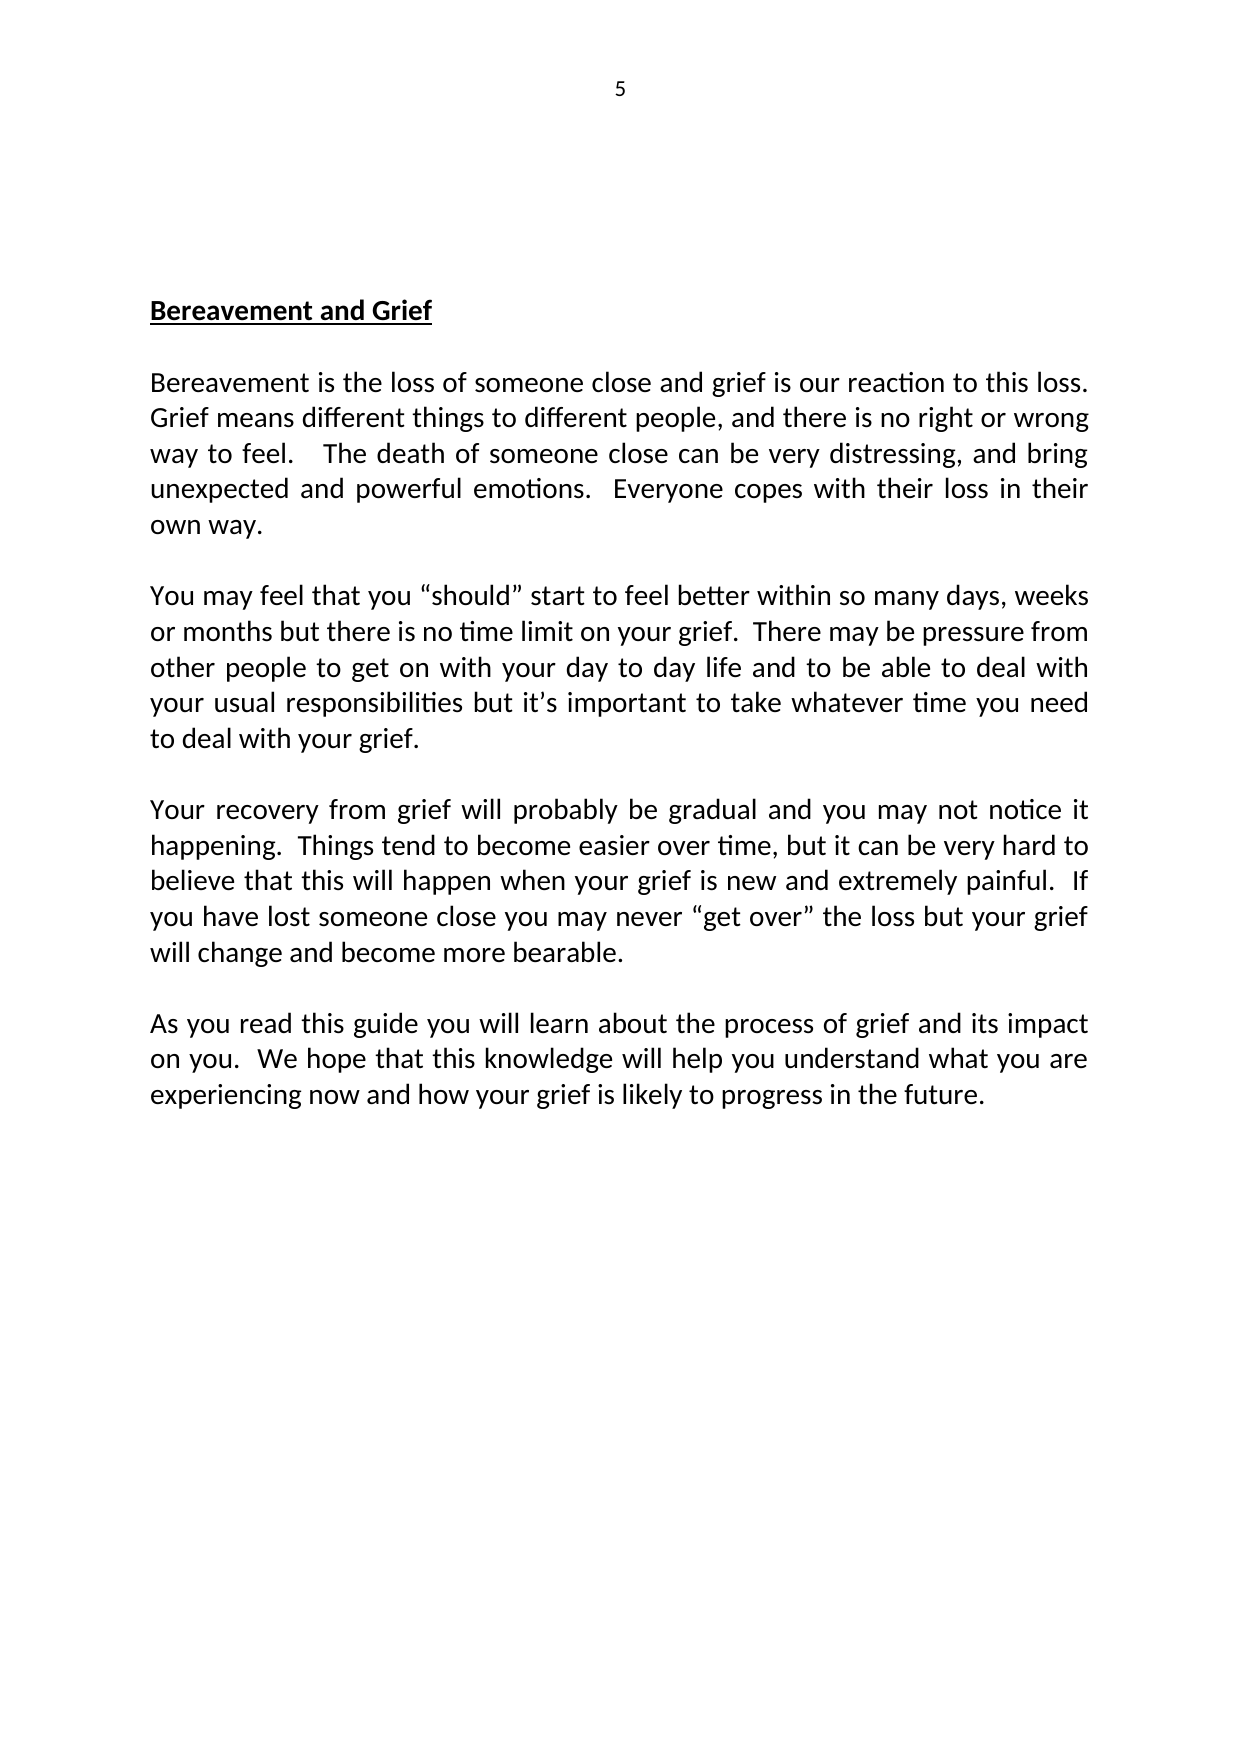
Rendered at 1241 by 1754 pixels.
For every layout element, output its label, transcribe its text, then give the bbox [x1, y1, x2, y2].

text Your recovery from grief will probably be gradual and you may not notice it happening. Things tend to become easier over time, but it can be very hard to believe that this will happen when your grief is new and extremely painful. If you have lost someone close you may never “get over” the loss but your grief will change and become more bearable. [150, 791, 1090, 969]
text As you read this guide you will learn about the process of grief and its impact on you. We hope that this knowledge will help you understand what you are experiencing now and how your grief is likely to progress in the future. [150, 1005, 1090, 1112]
text Bereavement and Grief [150, 292, 1090, 328]
text You may feel that you “should” start to feel better within so many days, weeks or months but there is no time limit on your grief. There may be pressure from other people to get on with your day to day life and to be able to deal with your usual responsibilities but it’s important to take whatever time you need to deal with your grief. [150, 577, 1090, 756]
text Bereavement is the loss of someone close and grief is our reaction to this loss. Grief means different things to different people, and there is no right or wrong way to feel. The death of someone close can be very distressing, and bring unexpected and powerful emotions. Everyone copes with their loss in their own way. [150, 364, 1090, 542]
